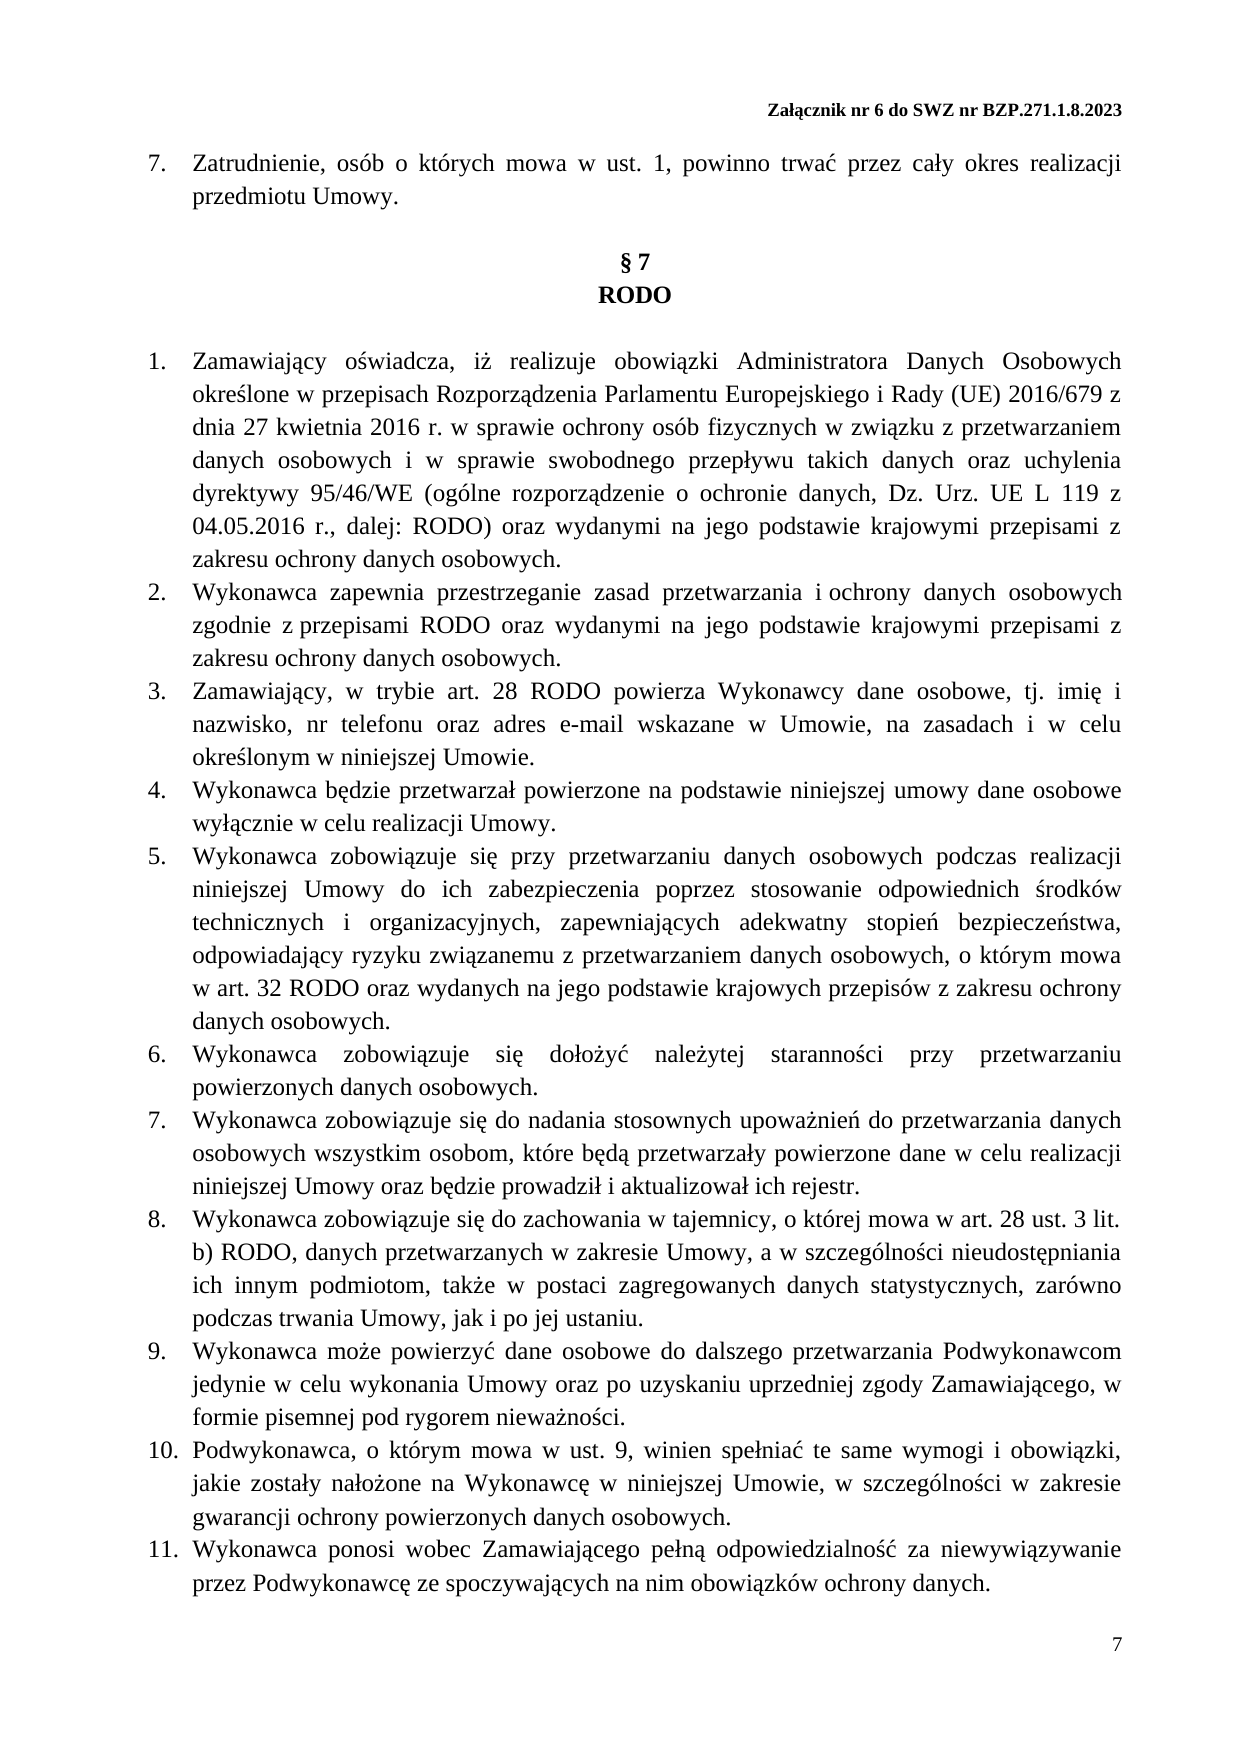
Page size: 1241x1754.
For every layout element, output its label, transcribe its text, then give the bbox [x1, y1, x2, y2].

list Wykonawca zobowiązuje się dołożyć należytej staranności przy przetwarzaniu powierzonych danych osobowych. [148, 1039, 1122, 1101]
list Zamawiający, w trybie art. 28 RODO powierza Wykonawcy dane osobowe, tj. imię i nazwisko, nr telefonu oraz adres e-mail wskazane w Umowie, na zasadach i w celu określonym w niniejszej Umowie. [148, 676, 1122, 771]
list Wykonawca zobowiązuje się przy przetwarzaniu danych osobowych podczas realizacji niniejszej Umowy do ich zabezpieczenia poprzez stosowanie odpowiednich środków technicznych i organizacyjnych, zapewniających adekwatny stopień bezpieczeństwa, odpowiadający ryzyku związanemu z przetwarzaniem danych osobowych, o którym mowa w art. 32 RODO oraz wydanych na jego podstawie krajowych przepisów z zakresu ochrony danych osobowych. [148, 841, 1122, 1035]
subtitle Zatrudnienie, osób o których mowa w ust. 1, powinno trwać przez cały okres realizacji przedmiotu Umowy. [148, 148, 1122, 209]
list Zamawiający oświadcza, iż realizuje obowiązki Administratora Danych Osobowych określone w przepisach Rozporządzenia Parlamentu Europejskiego i Rady (UE) 2016/679 z dnia 27 kwietnia 2016 r. w sprawie ochrony osób fizycznych w związku z przetwarzaniem danych osobowych i w sprawie swobodnego przepływu takich danych oraz uchylenia dyrektywy 95/46/WE (ogólne rozporządzenie o ochronie danych, Dz. Urz. UE L 119 z 04.05.2016 r., dalej: RODO) oraz wydanymi na jego podstawie krajowymi przepisami z zakresu ochrony danych osobowych. [148, 346, 1122, 573]
list Wykonawca zobowiązuje się do nadania stosownych upoważnień do przetwarzania danych osobowych wszystkim osobom, które będą przetwarzały powierzone dane w celu realizacji niniejszej Umowy oraz będzie prowadził i aktualizował ich rejestr. [148, 1105, 1122, 1200]
list Wykonawca będzie przetwarzał powierzone na podstawie niniejszej umowy dane osobowe wyłącznie w celu realizacji Umowy. [148, 775, 1122, 837]
text RODO [148, 280, 1122, 308]
list Wykonawca ponosi wobec Zamawiającego pełną odpowiedzialność za niewywiązywanie przez Podwykonawcę ze spoczywających na nim obowiązków ochrony danych. [148, 1534, 1122, 1596]
list Wykonawca zapewnia przestrzeganie zasad przetwarzania i ochrony danych osobowych zgodnie z przepisami RODO oraz wydanymi na jego podstawie krajowymi przepisami z zakresu ochrony danych osobowych. [148, 577, 1122, 672]
list Wykonawca może powierzyć dane osobowe do dalszego przetwarzania Podwykonawcom jedynie w celu wykonania Umowy oraz po uzyskaniu uprzedniej zgody Zamawiającego, w formie pisemnej pod rygorem nieważności. [148, 1336, 1122, 1431]
text § 7 [148, 247, 1122, 276]
list Podwykonawca, o którym mowa w ust. 9, winien spełniać te same wymogi i obowiązki, jakie zostały nałożone na Wykonawcę w niniejszej Umowie, w szczególności w zakresie gwarancji ochrony powierzonych danych osobowych. [148, 1436, 1122, 1530]
list Wykonawca zobowiązuje się do zachowania w tajemnicy, o której mowa w art. 28 ust. 3 lit. b) RODO, danych przetwarzanych w zakresie Umowy, a w szczególności nieudostępniania ich innym podmiotom, także w postaci zagregowanych danych statystycznych, zarówno podczas trwania Umowy, jak i po jej ustaniu. [148, 1204, 1122, 1332]
